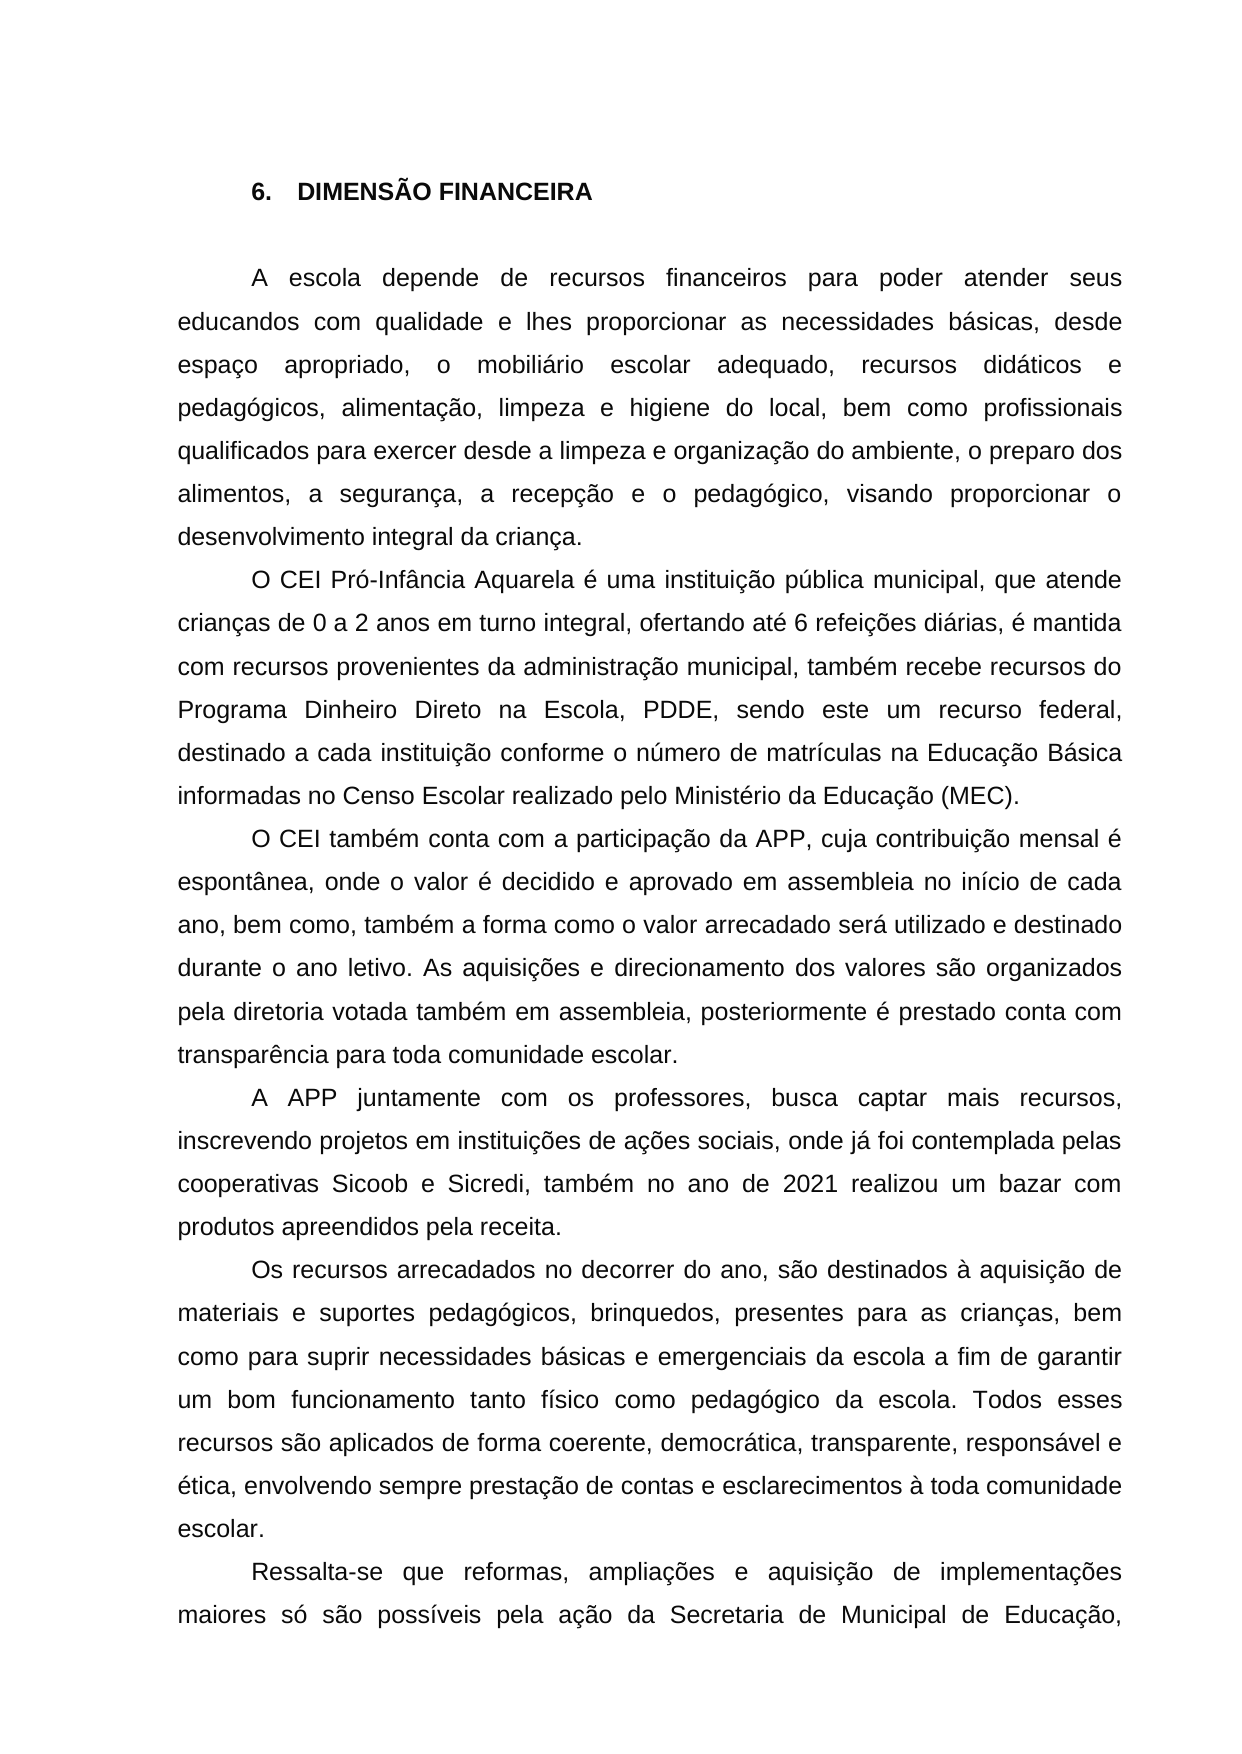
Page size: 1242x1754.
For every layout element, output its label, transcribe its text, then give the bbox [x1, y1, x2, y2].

text Os recursos arrecadados no decorrer do ano, são destinados à aquisição de materiais e suportes pedagógicos, brinquedos, presentes para as crianças, bem como para suprir necessidades básicas e emergenciais da escola a fim de garantir um bom funcionamento tanto físico como pedagógico da escola. Todos esses recursos são aplicados de forma coerente, democrática, transparente, responsável e ética, envolvendo sempre prestação de contas e esclarecimentos à toda comunidade escolar. [177, 1255, 1123, 1543]
text A escola depende de recursos financeiros para poder atender seus educandos com qualidade e lhes proporcionar as necessidades básicas, desde espaço apropriado, o mobiliário escolar adequado, recursos didáticos e pedagógicos, alimentação, limpeza e higiene do local, bem como profissionais qualificados para exercer desde a limpeza e organização do ambiente, o preparo dos alimentos, a segurança, a recepção e o pedagógico, visando proporcionar o desenvolvimento integral da criança. [177, 263, 1123, 551]
text A APP juntamente com os professores, busca captar mais recursos, inscrevendo projetos em instituições de ações sociais, onde já foi contemplada pelas cooperativas Sicoob e Sicredi, também no ano de 2021 realizou um bazar com produtos apreendidos pela receita. [177, 1083, 1123, 1241]
text O CEI Pró-Infância Aquarela é uma instituição pública municipal, que atende crianças de 0 a 2 anos em turno integral, ofertando até 6 refeições diárias, é mantida com recursos provenientes da administração municipal, também recebe recursos do Programa Dinheiro Direto na Escola, PDDE, sendo este um recurso federal, destinado a cada instituição conforme o número de matrículas na Educação Básica informadas no Censo Escolar realizado pelo Ministério da Educação (MEC). [177, 565, 1123, 810]
subtitle DIMENSÃO FINANCEIRA [177, 177, 1123, 206]
text O CEI também conta com a participação da APP, cuja contribuição mensal é espontânea, onde o valor é decidido e aprovado em assembleia no início de cada ano, bem como, também a forma como o valor arrecadado será utilizado e destinado durante o ano letivo. As aquisições e direcionamento dos valores são organizados pela diretoria votada também em assembleia, posteriormente é prestado conta com transparência para toda comunidade escolar. [177, 824, 1123, 1068]
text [177, 1557, 1123, 1629]
